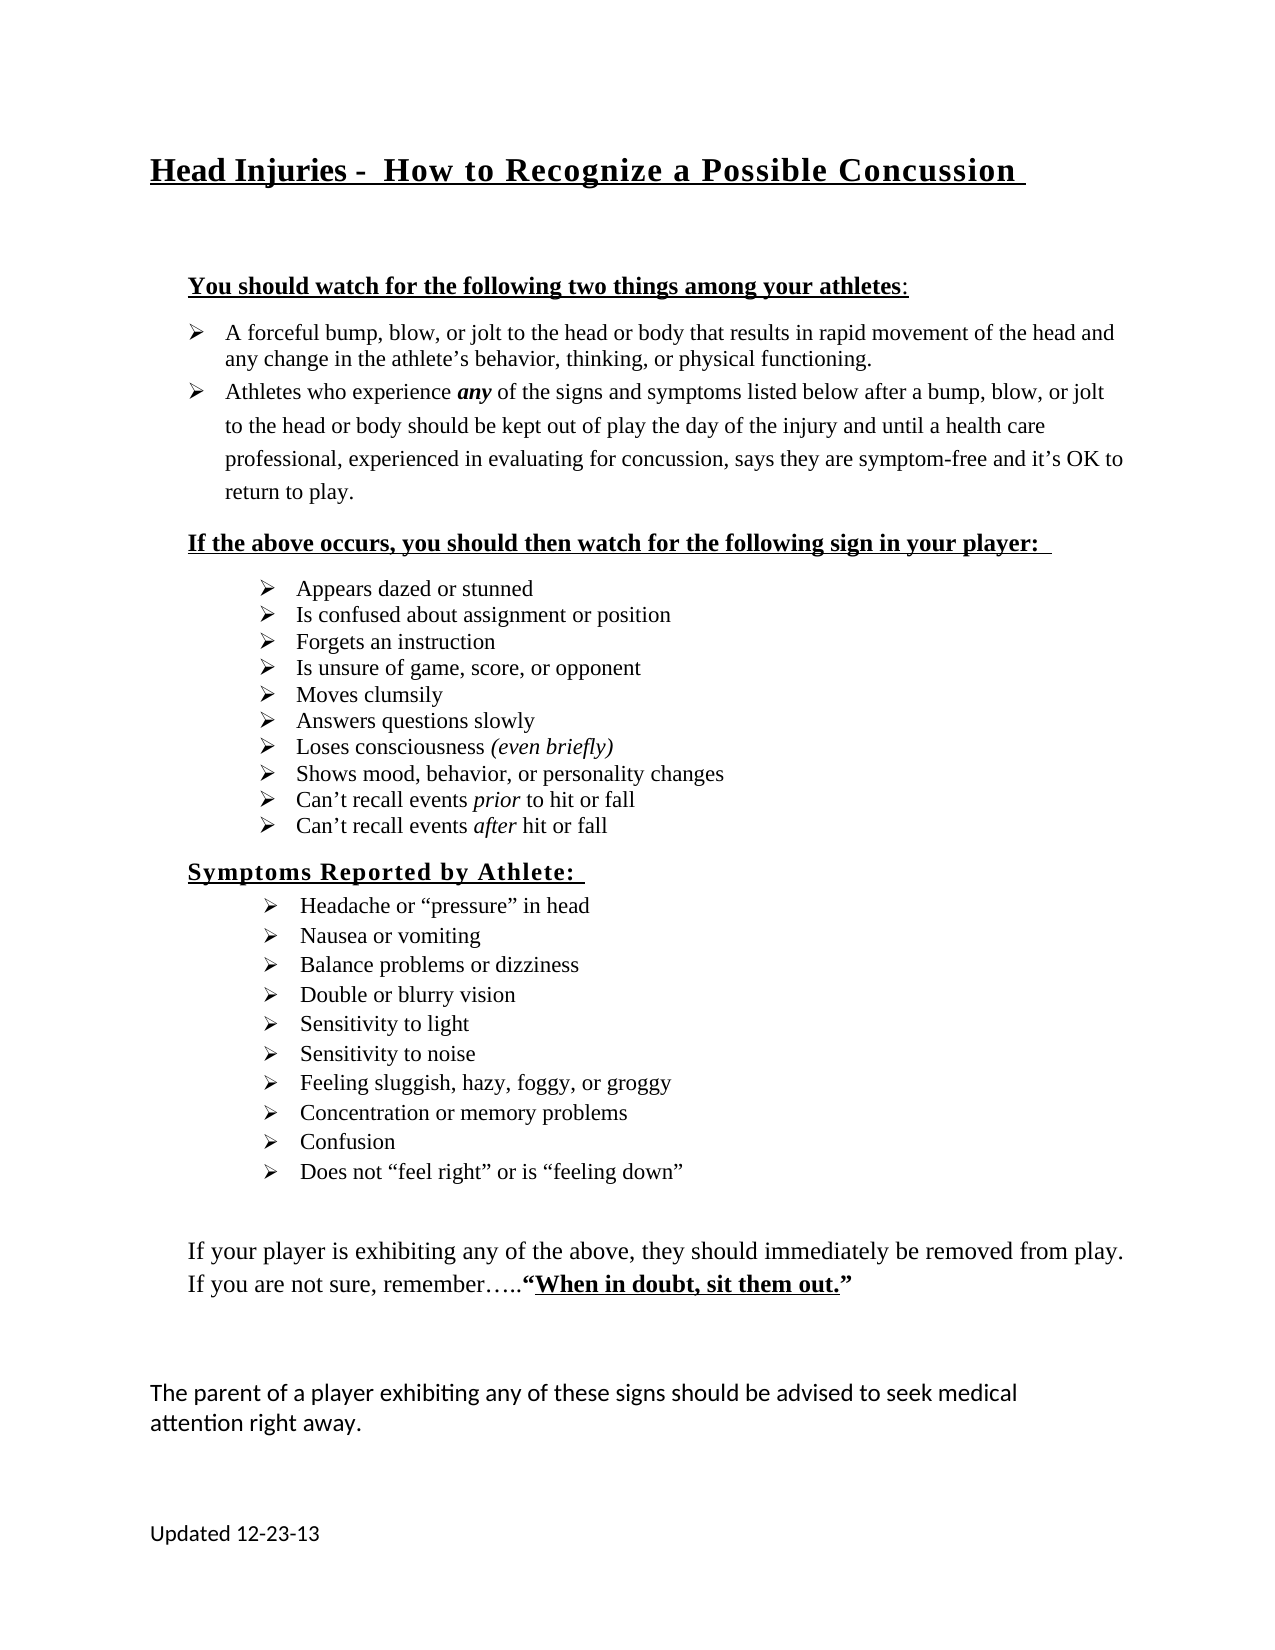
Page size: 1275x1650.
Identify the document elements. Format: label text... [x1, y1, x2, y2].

list Concentration or memory problems [262, 1099, 1125, 1125]
list Feeling sluggish, hazy, foggy, or groggy [262, 1069, 1125, 1096]
list Shows mood, behavior, or personality changes [258, 760, 1125, 786]
list Sensitivity to light [262, 1010, 1125, 1037]
text The parent of a player exhibiting any of these signs should be advised to seek medical [150, 1377, 1125, 1407]
list A forceful bump, blow, or jolt to the head or body that results in rapid movement of the head and any change in the athlete’s behavior, thinking, or physical functioning. [187, 319, 1125, 372]
text You should watch for the following two things among your athletes: [187, 267, 1125, 300]
list Can’t recall events after hit or fall [258, 812, 1125, 839]
list Does not “feel right” or is “feeling down” [262, 1158, 1125, 1184]
list Is unsure of game, score, or opponent [258, 654, 1125, 681]
text Head Injuries - How to Recognize a Possible Concussion [150, 150, 1125, 188]
list Sensitivity to noise [262, 1040, 1125, 1066]
text If the above occurs, you should then watch for the following sign in your player: [187, 523, 1125, 556]
list Athletes who experience any of the signs and symptoms listed below after a bump, blow, or jolt to the head or body should be kept out of play the day of the injury and until a health care professional, experienced in evaluating for concussion, says they are symptom-free and it’s OK to return to play. [187, 372, 1125, 504]
text attention right away. [150, 1407, 1125, 1438]
list Headache or “pressure” in head [262, 892, 1125, 919]
list Balance problems or dizziness [262, 951, 1125, 978]
list Confusion [262, 1128, 1125, 1155]
list Appears dazed or stunned [258, 575, 1125, 602]
list Can’t recall events prior to hit or fall [258, 786, 1125, 812]
text Symptoms Reported by Athlete: [187, 857, 1125, 886]
list Is confused about assignment or position [258, 602, 1125, 628]
list Answers questions slowly [258, 707, 1125, 733]
text If your player is exhibiting any of the above, they should immediately be removed from play. If you are not sure, remember…..“When in doubt, sit them out.” [187, 1203, 1125, 1298]
list Moves clumsily [258, 681, 1125, 707]
list Double or blurry vision [262, 981, 1125, 1007]
list Forgets an instruction [258, 628, 1125, 654]
list Loses consciousness (even briefly) [258, 733, 1125, 760]
list Nausea or vomiting [262, 922, 1125, 948]
